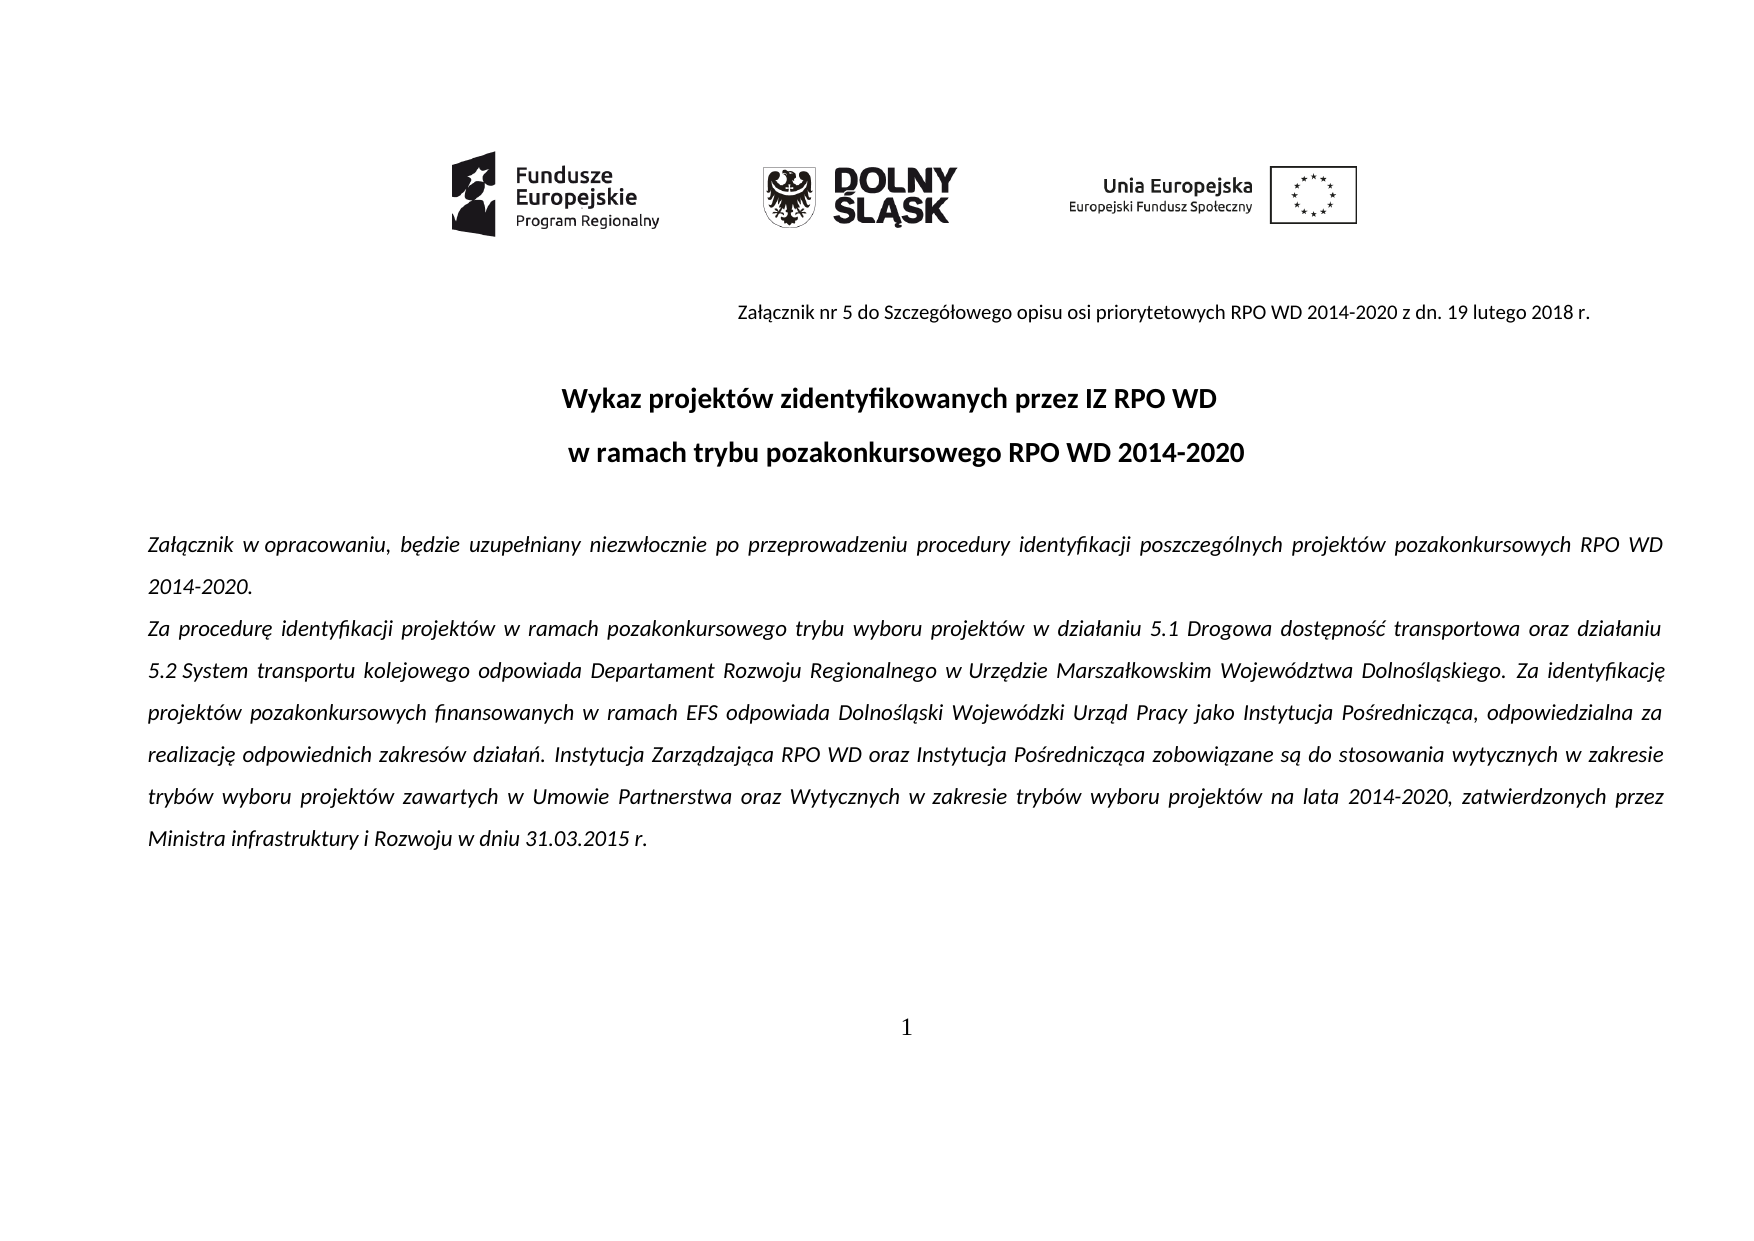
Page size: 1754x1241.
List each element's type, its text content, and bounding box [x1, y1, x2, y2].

text Wykaz projektów zidentyfikowanych przez IZ RPO WD w ramach trybu pozakonkursowego RPO WD 2014-2020 [148, 381, 1665, 469]
picture [434, 147, 1379, 242]
text Załącznik w opracowaniu, będzie uzupełniany niezwłocznie po przeprowadzeniu procedury identyfikacji poszczególnych projektów pozakonkursowych RPO WD 2014-2020. [148, 531, 1665, 601]
text Załącznik nr 5 do Szczegółowego opisu osi priorytetowych RPO WD 2014-2020 z dn. 19 lutego 2018 r. [590, 299, 1665, 325]
text Za procedurę identyfikacji projektów w ramach pozakonkursowego trybu wyboru projektów w działaniu 5.1 Drogowa dostępność transportowa oraz działaniu 5.2 System transportu kolejowego odpowiada Departament Rozwoju Regionalnego w Urzędzie Marszałkowskim Województwa Dolnośląskiego. Za identyfikację projektów pozakonkursowych finansowanych w ramach EFS odpowiada Dolnośląski Wojewódzki Urząd Pracy jako Instytucja Pośrednicząca, odpowiedzialna za realizację odpowiednich zakresów działań. Instytucja Zarządzająca RPO WD oraz Instytucja Pośrednicząca zobowiązane są do stosowania wytycznych w zakresie trybów wyboru projektów zawartych w Umowie Partnerstwa oraz Wytycznych w zakresie trybów wyboru projektów na lata 2014-2020, zatwierdzonych przez Ministra infrastruktury i Rozwoju w dniu 31.03.2015 r. [148, 614, 1665, 852]
